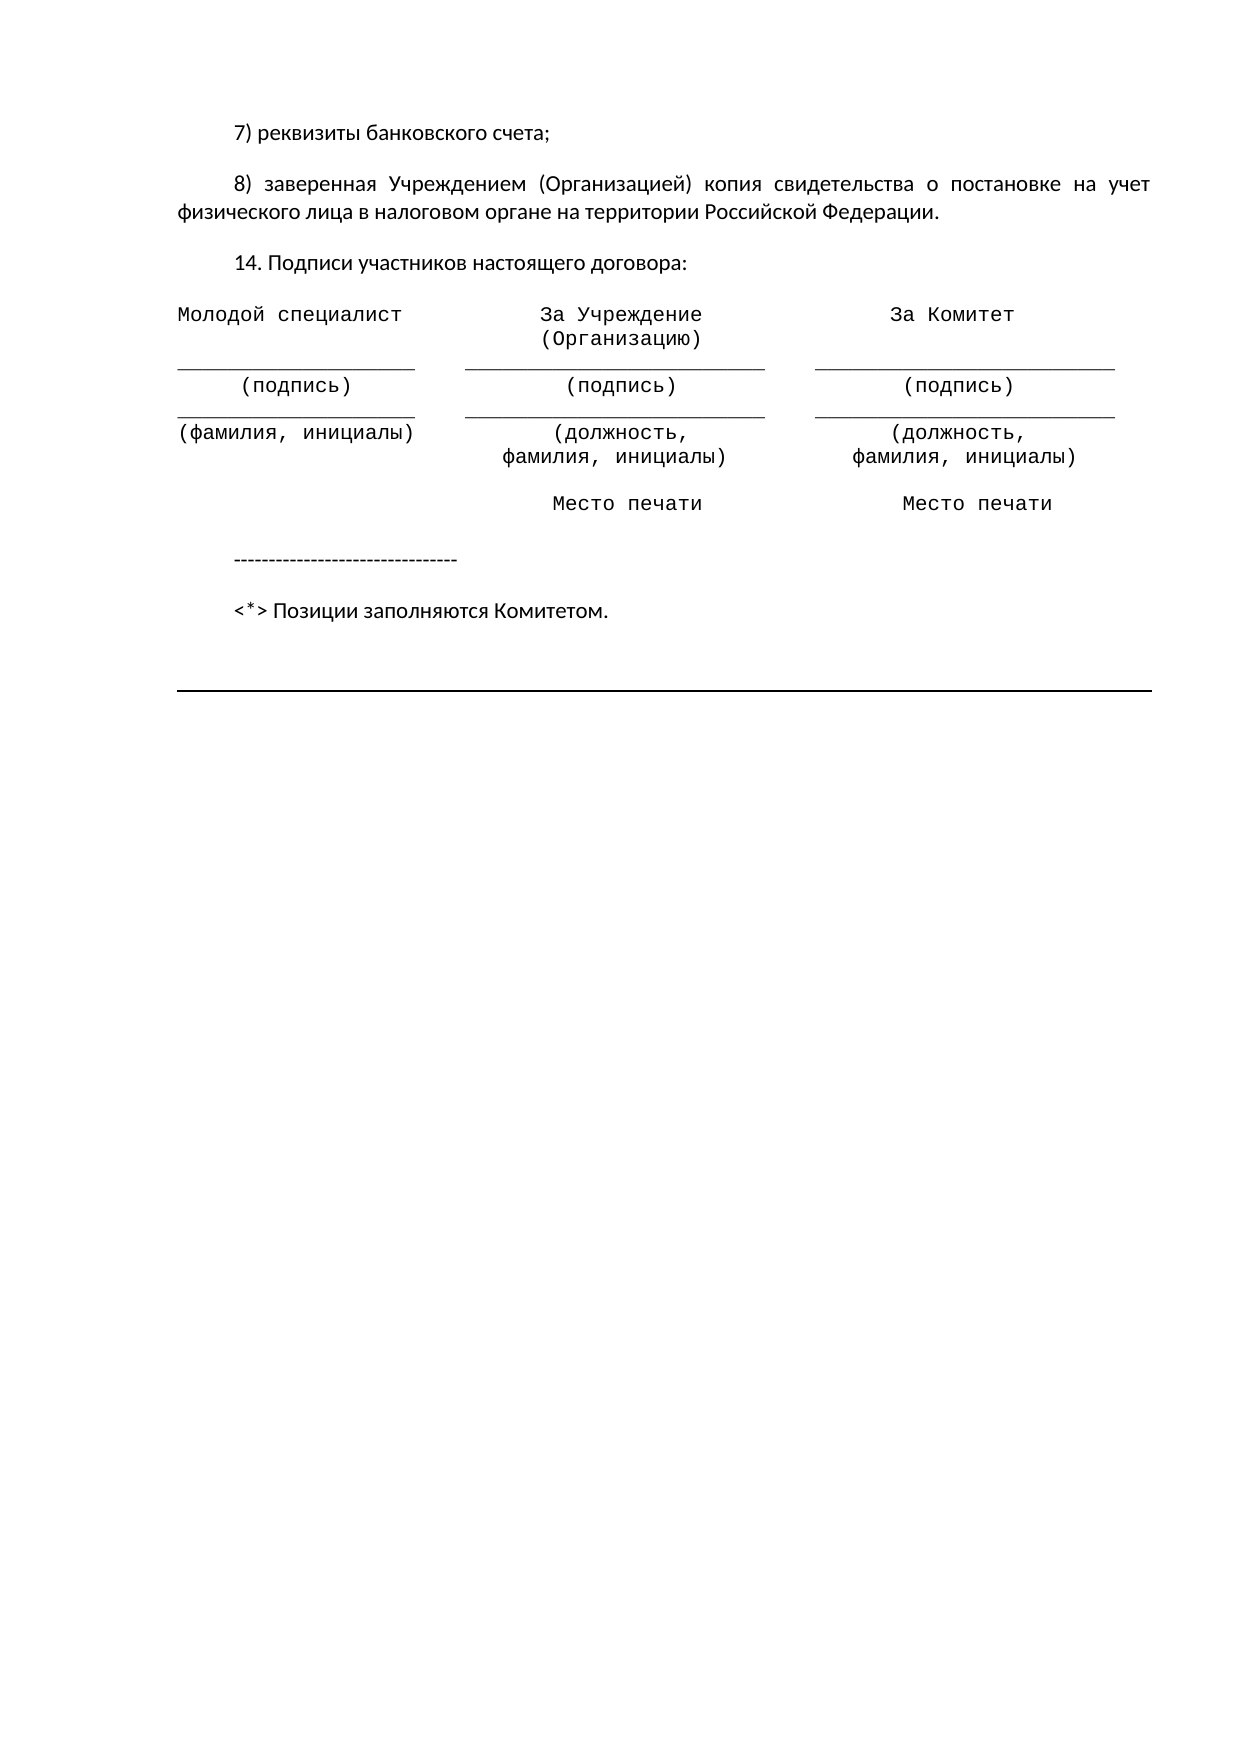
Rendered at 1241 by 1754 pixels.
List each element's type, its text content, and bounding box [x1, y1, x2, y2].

text ___________________ ________________________ ________________________ [177, 351, 1152, 375]
text ___________________ ________________________ ________________________ [177, 399, 1152, 422]
text 7) реквизиты банковского счета; [177, 118, 1152, 146]
text -------------------------------- [177, 545, 1152, 573]
text Молодой специалист За Учреждение За Комитет [177, 304, 1152, 328]
text (Организацию) [177, 328, 1152, 351]
text фамилия, инициалы) фамилия, инициалы) [177, 446, 1152, 469]
text <*> Позиции заполняются Комитетом. [177, 596, 1152, 624]
text 8) заверенная Учреждением (Организацией) копия свидетельства о постановке на учет физического лица в налоговом органе на территории Российской Федерации. [177, 169, 1152, 225]
text 14. Подписи участников настоящего договора: [177, 248, 1152, 276]
text (фамилия, инициалы) (должность, (должность, [177, 422, 1152, 446]
text (подпись) (подпись) (подпись) [177, 375, 1152, 399]
text Место печати Место печати [177, 493, 1152, 517]
